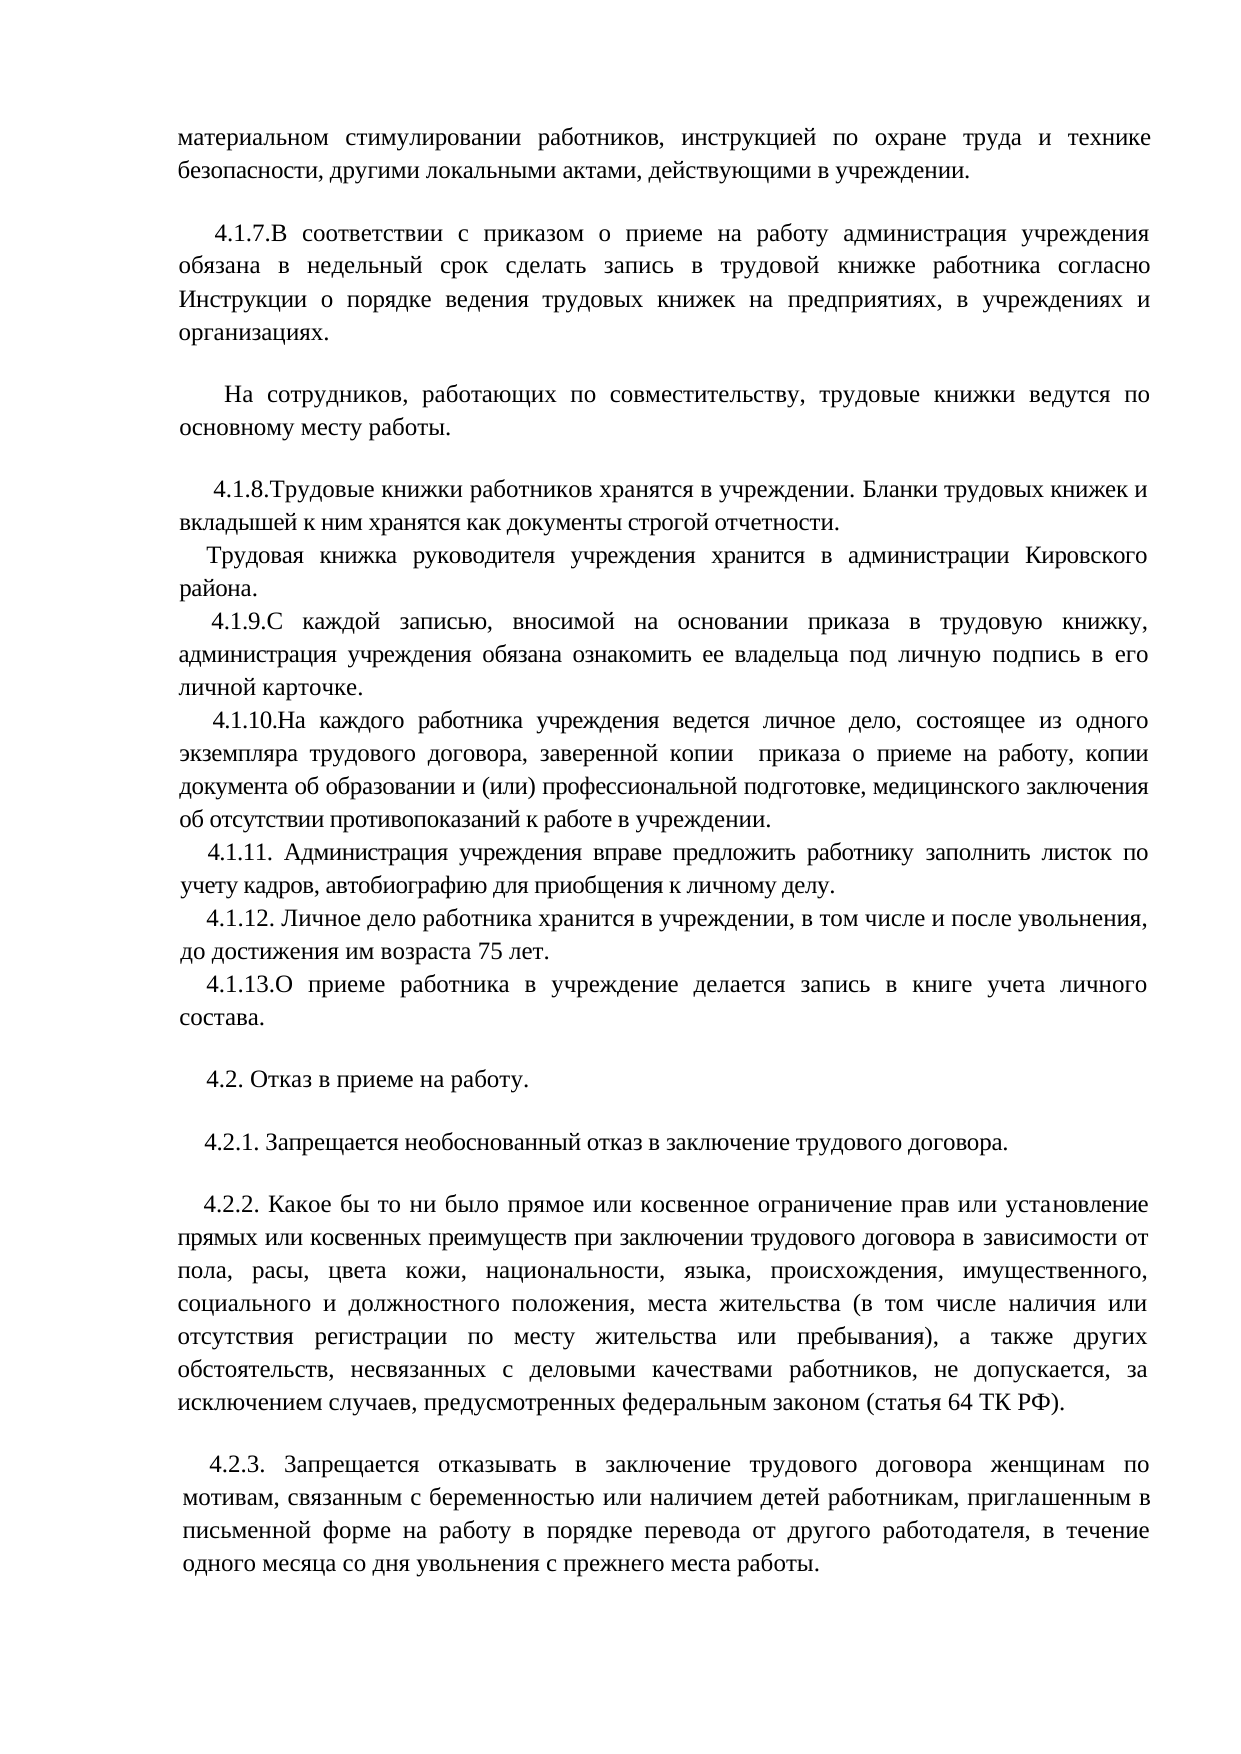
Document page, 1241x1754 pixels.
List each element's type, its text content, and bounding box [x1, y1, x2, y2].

text Трудовая книжка руководителя учреждения хранится в администрации Кировского района. [179, 536, 1148, 602]
text 4.1.11. Администрация учреждения вправе предложить работнику заполнить листок по учету кадров, автобиографию для приобщения к личному делу. [180, 833, 1149, 899]
text 4.1.7.В соответствии с приказом о приеме на работу администрация учреждения обязана в недельный срок сделать запись в трудовой книжке работника согласно Инструкции о порядке ведения трудовых книжек на предприятиях, в учреждениях и организациях. [178, 213, 1151, 345]
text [177, 118, 1152, 184]
text 4.1.10.На каждого работника учреждения ведется личное дело, состоящее из одного экземпляра трудового договора, заверенной копии приказа о приеме на работу, копии документа об образовании и (или) профессиональной подготовке, медицинского заключения об отсутствии противопоказаний к работе в учреждении. [179, 701, 1149, 833]
text 4.2. Отказ в приеме на работу. [206, 1060, 1152, 1093]
text 4.1.13.О приеме работника в учреждение делается запись в книге учета личного состава. [179, 965, 1149, 1031]
text 4.1.8.Трудовые книжки работников хранятся в учреждении. Бланки трудовых книжек и вкладышей к ним хранятся как документы строгой отчетности. [179, 470, 1148, 536]
text 4.2.3. 3апрещается отказывать в заключение трудового договора женщинам по мотивам, связанным с беременностью или наличием детей работникам, приглашенным в письменной форме на работу в порядке перевода от другого работодателя, в течение одного месяца со дня увольнения с прежнего места работы. [182, 1445, 1151, 1577]
text На сотрудников, работающих по совместительству, трудовые книжки ведутся по основному месту работы. [179, 374, 1152, 441]
text 4.2.1. Запрещается необоснованный отказ в заключение трудового договора. [204, 1122, 1152, 1156]
text 4.1.12. Личное дело работника хранится в учреждении, в том числе и после увольнения, до достижения им возраста 75 лет. [180, 899, 1149, 965]
text 4.2.2. Какое бы то ни было прямое или косвенное ограничение прав или установление прямых или косвенных преимуществ при заключении трудового договора в зависимости от пола, расы, цвета кожи, национальности, языка, происхождения, имущественного, социального и должностного положения, места жительства (в том числе наличия или отсутствия регистрации по месту жительства или пребывания), а также других обстоятельств, несвязанных с деловыми качествами работников, не допускается, за исключением случаев, предусмотренных федеральным законом (статья 64 ТК РФ). [177, 1185, 1149, 1416]
text 4.1.9.С каждой записью, вносимой на основании приказа в трудовую книжку, администрация учреждения обязана ознакомить ее владельца под личную подпись в его личной карточке. [178, 602, 1149, 701]
